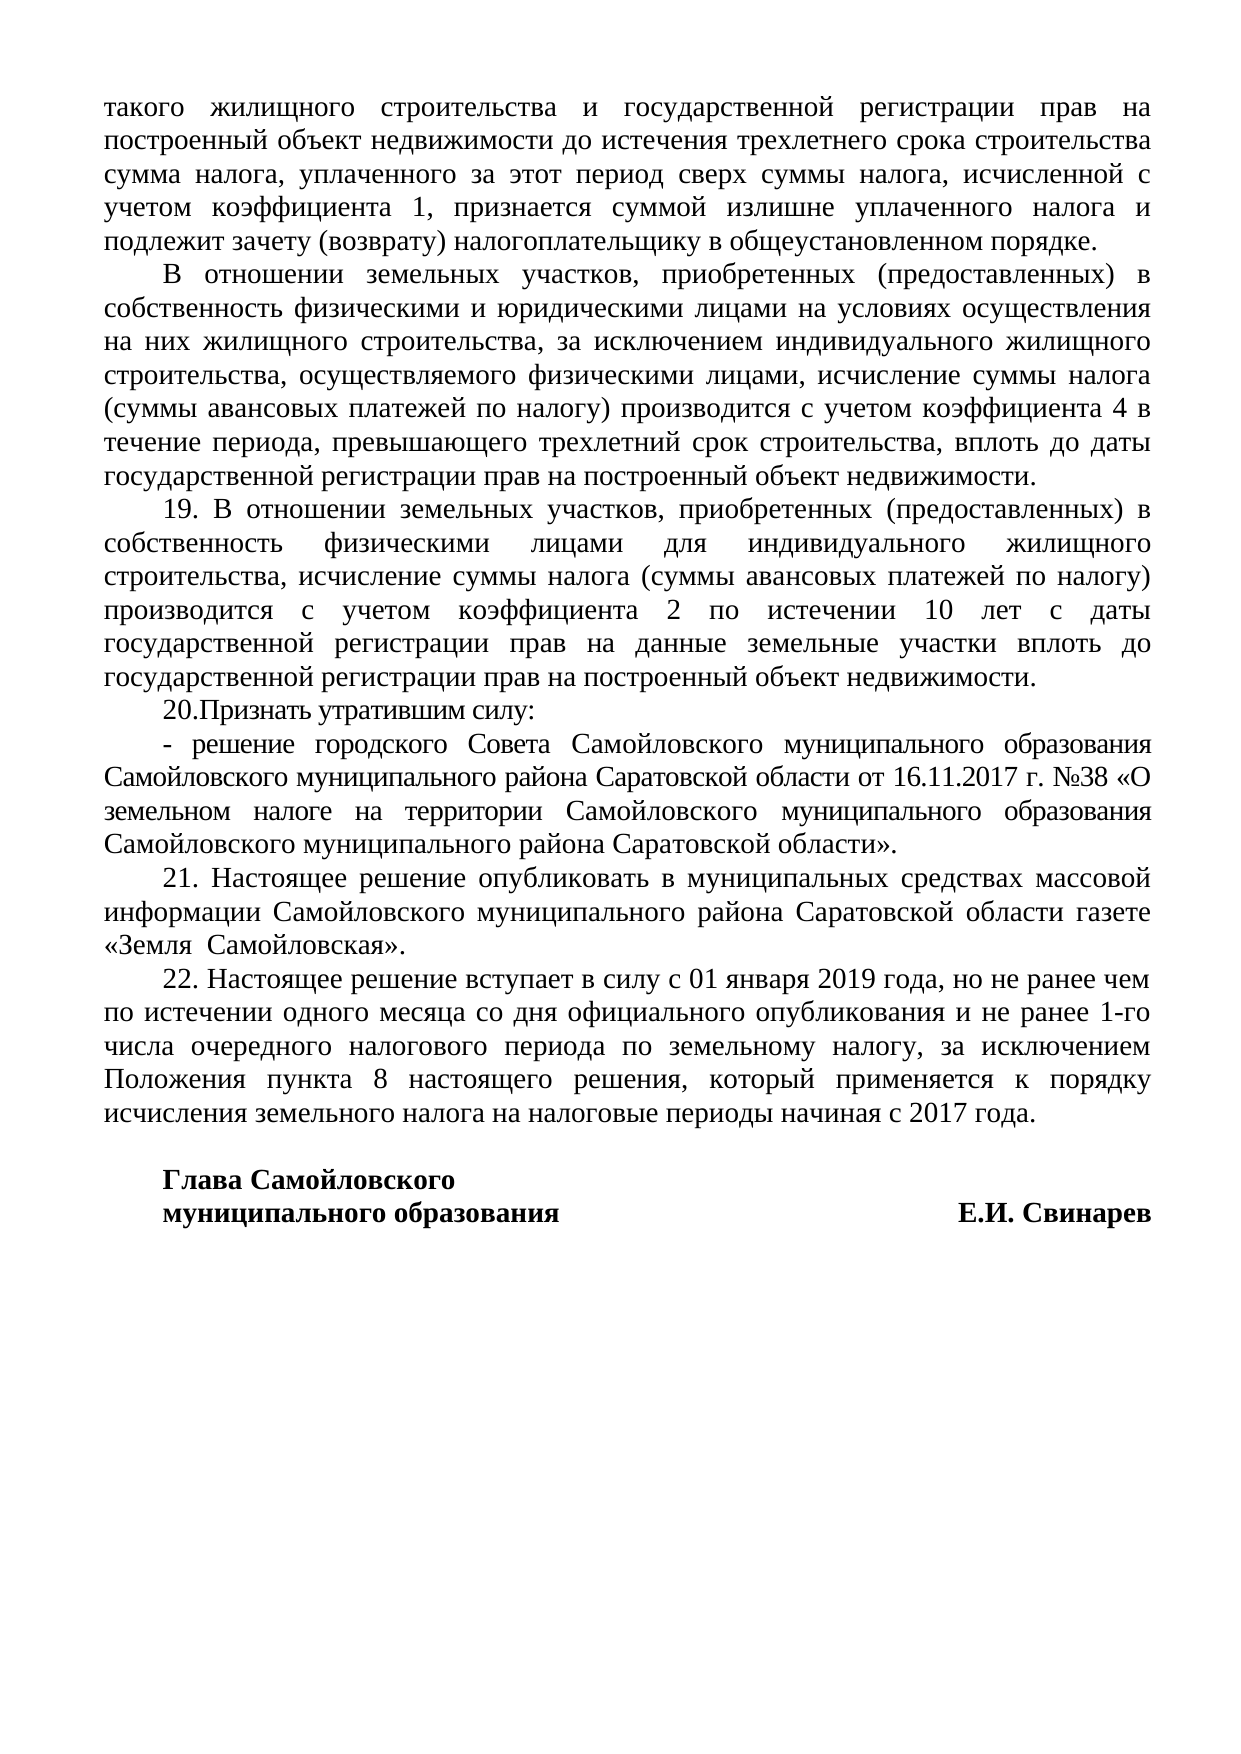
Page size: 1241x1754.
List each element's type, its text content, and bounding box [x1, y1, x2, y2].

table_header Е.И. Свинарев [602, 1162, 1163, 1229]
text 19. В отношении земельных участков, приобретенных (предоставленных) в собственность физическими лицами для индивидуального жилищного строительства, исчисление суммы налога (суммы авансовых платежей по налогу) производится с учетом коэффициента 2 по истечении 10 лет с даты государственной регистрации прав на данные земельные участки вплоть до государственной регистрации прав на построенный объект недвижимости. [103, 491, 1152, 692]
text 21. Настоящее решение опубликовать в муниципальных средствах массовой информации Самойловского муниципального района Саратовской области газете «Земля Самойловская». [103, 860, 1152, 961]
text В отношении земельных участков, приобретенных (предоставленных) в собственность физическими и юридическими лицами на условиях осуществления на них жилищного строительства, за исключением индивидуального жилищного строительства, осуществляемого физическими лицами, исчисление суммы налога (суммы авансовых платежей по налогу) производится с учетом коэффициента 4 в течение периода, превышающего трехлетний срок строительства, вплоть до даты государственной регистрации прав на построенный объект недвижимости. [103, 256, 1152, 491]
table_header Глава Самойловского муниципального образования [92, 1162, 602, 1229]
text 20.Признать утратившим силу: [103, 692, 1152, 726]
text - решение городского Совета Самойловского муниципального образования Самойловского муниципального района Саратовской области от 16.11.2017 г. №38 «О земельном налоге на территории Самойловского муниципального образования Самойловского муниципального района Саратовской области». [103, 726, 1152, 860]
text 22. Настоящее решение вступает в силу с 01 января 2019 года, но не ранее чем по истечении одного месяца со дня официального опубликования и не ранее 1-го числа очередного налогового периода по земельному налогу, за исключением Положения пункта 8 настоящего решения, который применяется к порядку исчисления земельного налога на налоговые периоды начиная с 2017 года. [103, 961, 1152, 1128]
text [103, 89, 1152, 256]
